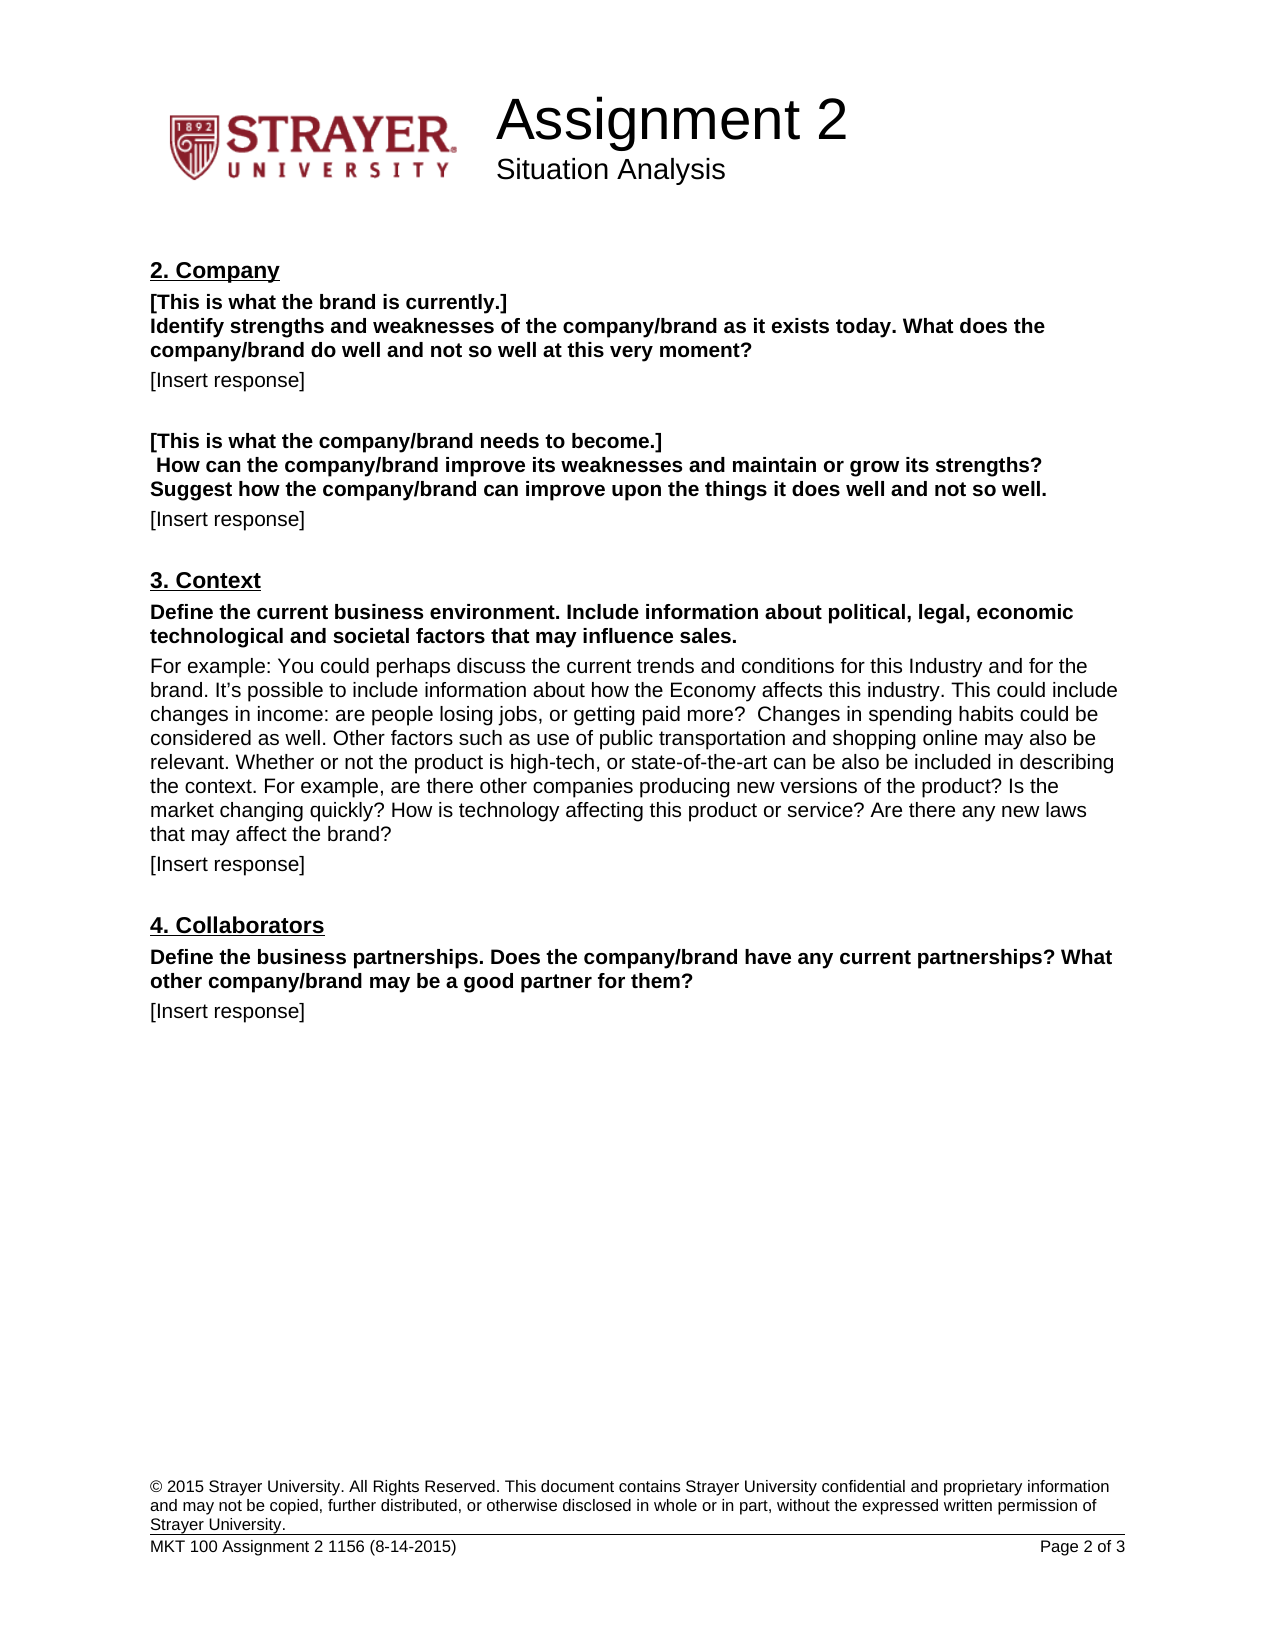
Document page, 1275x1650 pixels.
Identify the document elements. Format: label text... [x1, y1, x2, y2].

text [Insert response] [150, 852, 1125, 876]
picture [161, 101, 466, 196]
text [This is what the brand is currently.] Identify strengths and weaknesses of the company/brand as it exists today. What does the company/brand do well and not so well at this very moment? [150, 290, 1125, 362]
text [Insert response] [150, 999, 1125, 1023]
text Define the business partnerships. Does the company/brand have any current partnerships? What other company/brand may be a good partner for them? [150, 945, 1125, 993]
text Define the current business environment. Include information about political, legal, economic technological and societal factors that may influence sales. [150, 600, 1125, 648]
text 2. Company [150, 257, 1125, 284]
text For example: You could perhaps discuss the current trends and conditions for this Industry and for the brand. It’s possible to include information about how the Economy affects this industry. This could include changes in income: are people losing jobs, or getting paid more? Changes in spending habits could be considered as well. Other factors such as use of public transportation and shopping online may also be relevant. Whether or not the product is high-tech, or state-of-the-art can be also be included in describing the context. For example, are there other companies producing new versions of the product? Is the market changing quickly? How is technology affecting this product or service? Are there any new laws that may affect the brand? [150, 654, 1125, 846]
text 4. Collaborators [150, 912, 1125, 938]
text [Insert response] [150, 368, 1125, 392]
text [Insert response] [150, 507, 1125, 531]
text 3. Context [150, 567, 1125, 593]
text [This is what the company/brand needs to become.] How can the company/brand improve its weaknesses and maintain or grow its strengths? Suggest how the company/brand can improve upon the things it does well and not so well. [150, 428, 1125, 500]
